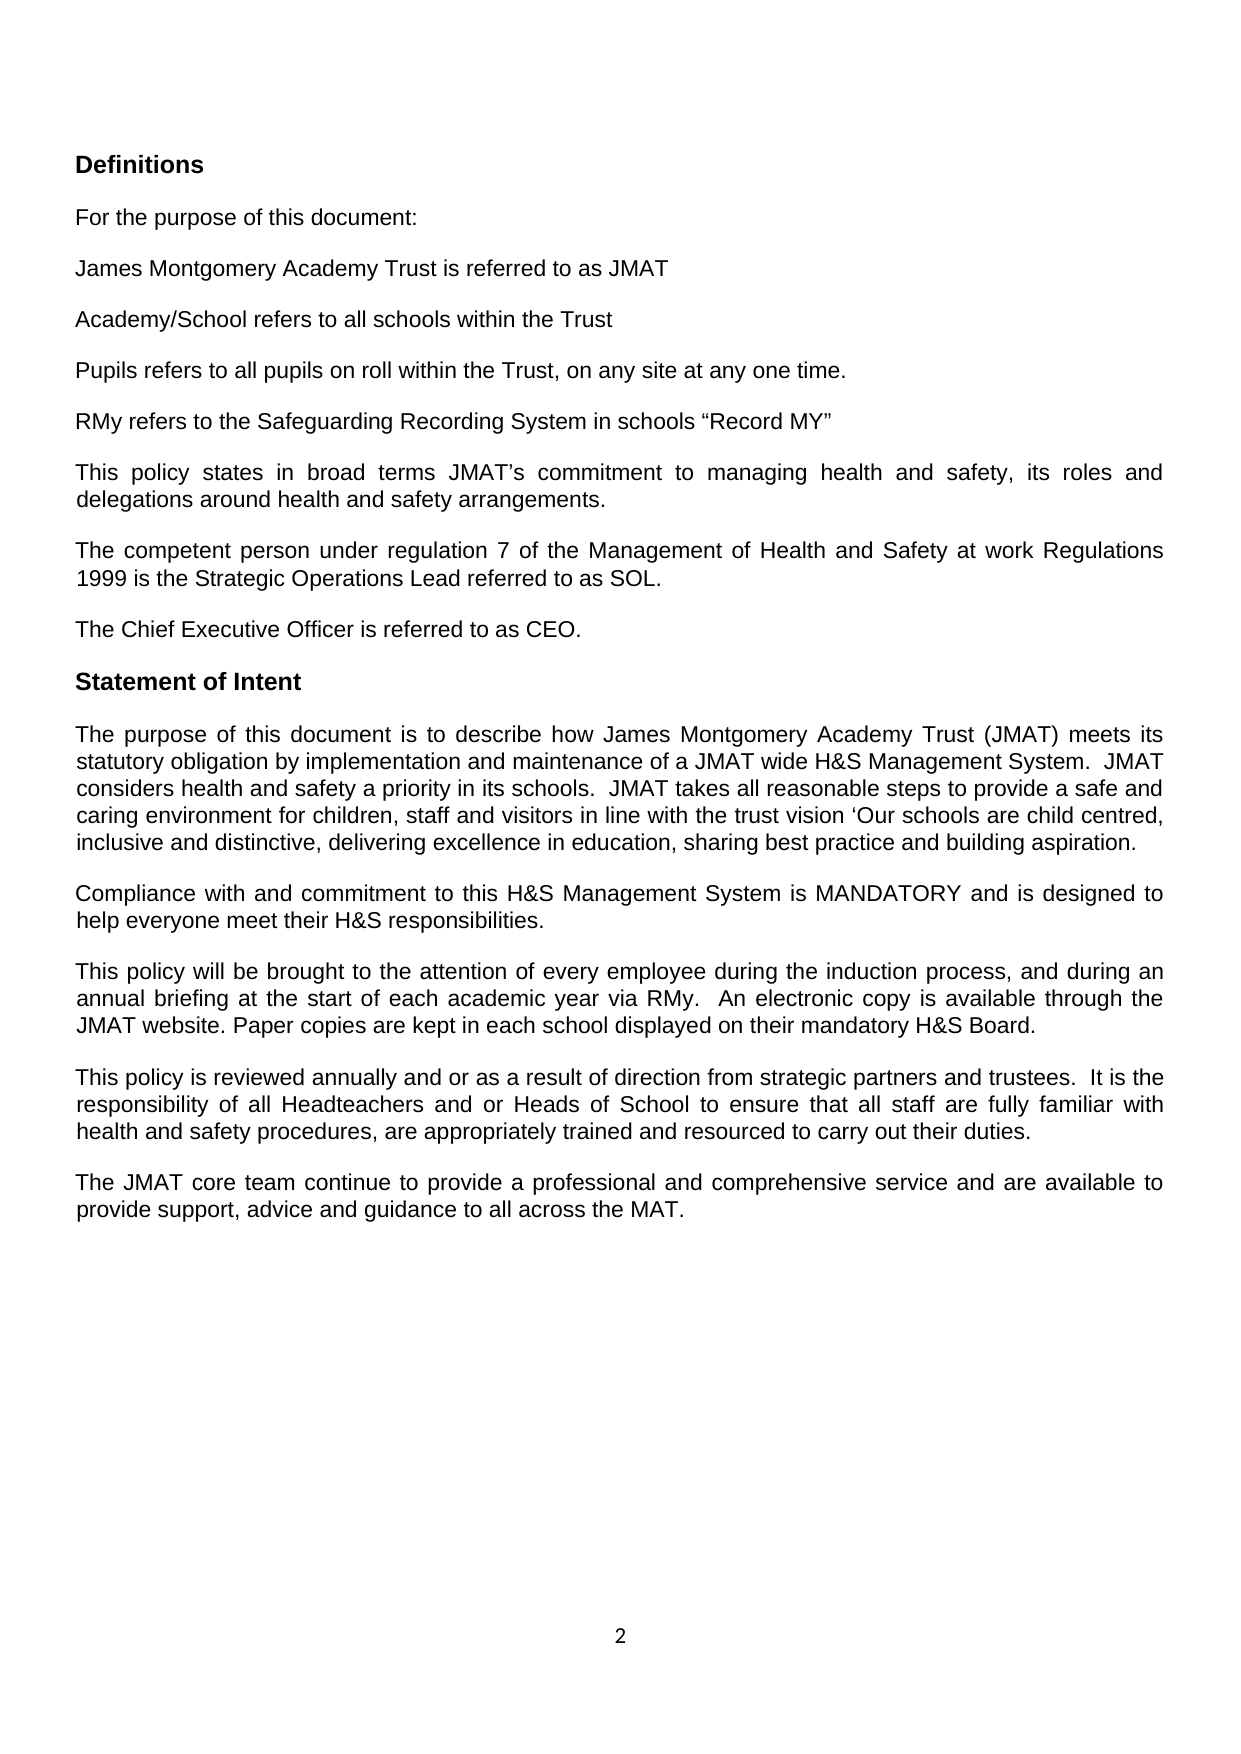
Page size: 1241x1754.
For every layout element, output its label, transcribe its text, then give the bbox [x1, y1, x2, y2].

text Definitions [75, 150, 1165, 179]
text For the purpose of this document: [75, 203, 1165, 230]
text RMy refers to the Safeguarding Recording System in schools “Record MY” [75, 408, 1165, 434]
text Pupils refers to all pupils on roll within the Trust, on any site at any one time. [75, 357, 1165, 383]
text James Montgomery Academy Trust is referred to as JMAT [75, 255, 1165, 281]
text The Chief Executive Officer is referred to as CEO. [75, 616, 1165, 642]
text Compliance with and commitment to this H&S Management System is MANDATORY and is designed to help everyone meet their H&S responsibilities. [75, 880, 1165, 933]
text This policy will be brought to the attention of every employee during the induction process, and during an annual briefing at the start of each academic year via RMy. An electronic copy is available through the JMAT website. Paper copies are kept in each school displayed on their mandatory H&S Board. [75, 958, 1165, 1039]
text This policy states in broad terms JMAT’s commitment to managing health and safety, its roles and delegations around health and safety arrangements. [75, 459, 1165, 513]
text Academy/School refers to all schools within the Trust [75, 306, 1165, 332]
text The JMAT core team continue to provide a professional and comprehensive service and are available to provide support, advice and guidance to all across the MAT. [75, 1169, 1165, 1222]
text The competent person under regulation 7 of the Management of Health and Safety at work Regulations 1999 is the Strategic Operations Lead referred to as SOL. [75, 537, 1165, 591]
text Statement of Intent [75, 667, 1165, 696]
text This policy is reviewed annually and or as a result of direction from strategic partners and trustees. It is the responsibility of all Headteachers and or Heads of School to ensure that all staff are fully familiar with health and safety procedures, are appropriately trained and resourced to carry out their duties. [75, 1063, 1165, 1144]
text The purpose of this document is to describe how James Montgomery Academy Trust (JMAT) meets its statutory obligation by implementation and maintenance of a JMAT wide H&S Management System. JMAT considers health and safety a priority in its schools. JMAT takes all reasonable steps to provide a safe and caring environment for children, staff and visitors in line with the trust vision ‘Our schools are child centred, inclusive and distinctive, delivering excellence in education, sharing best practice and building aspiration. [75, 721, 1165, 855]
